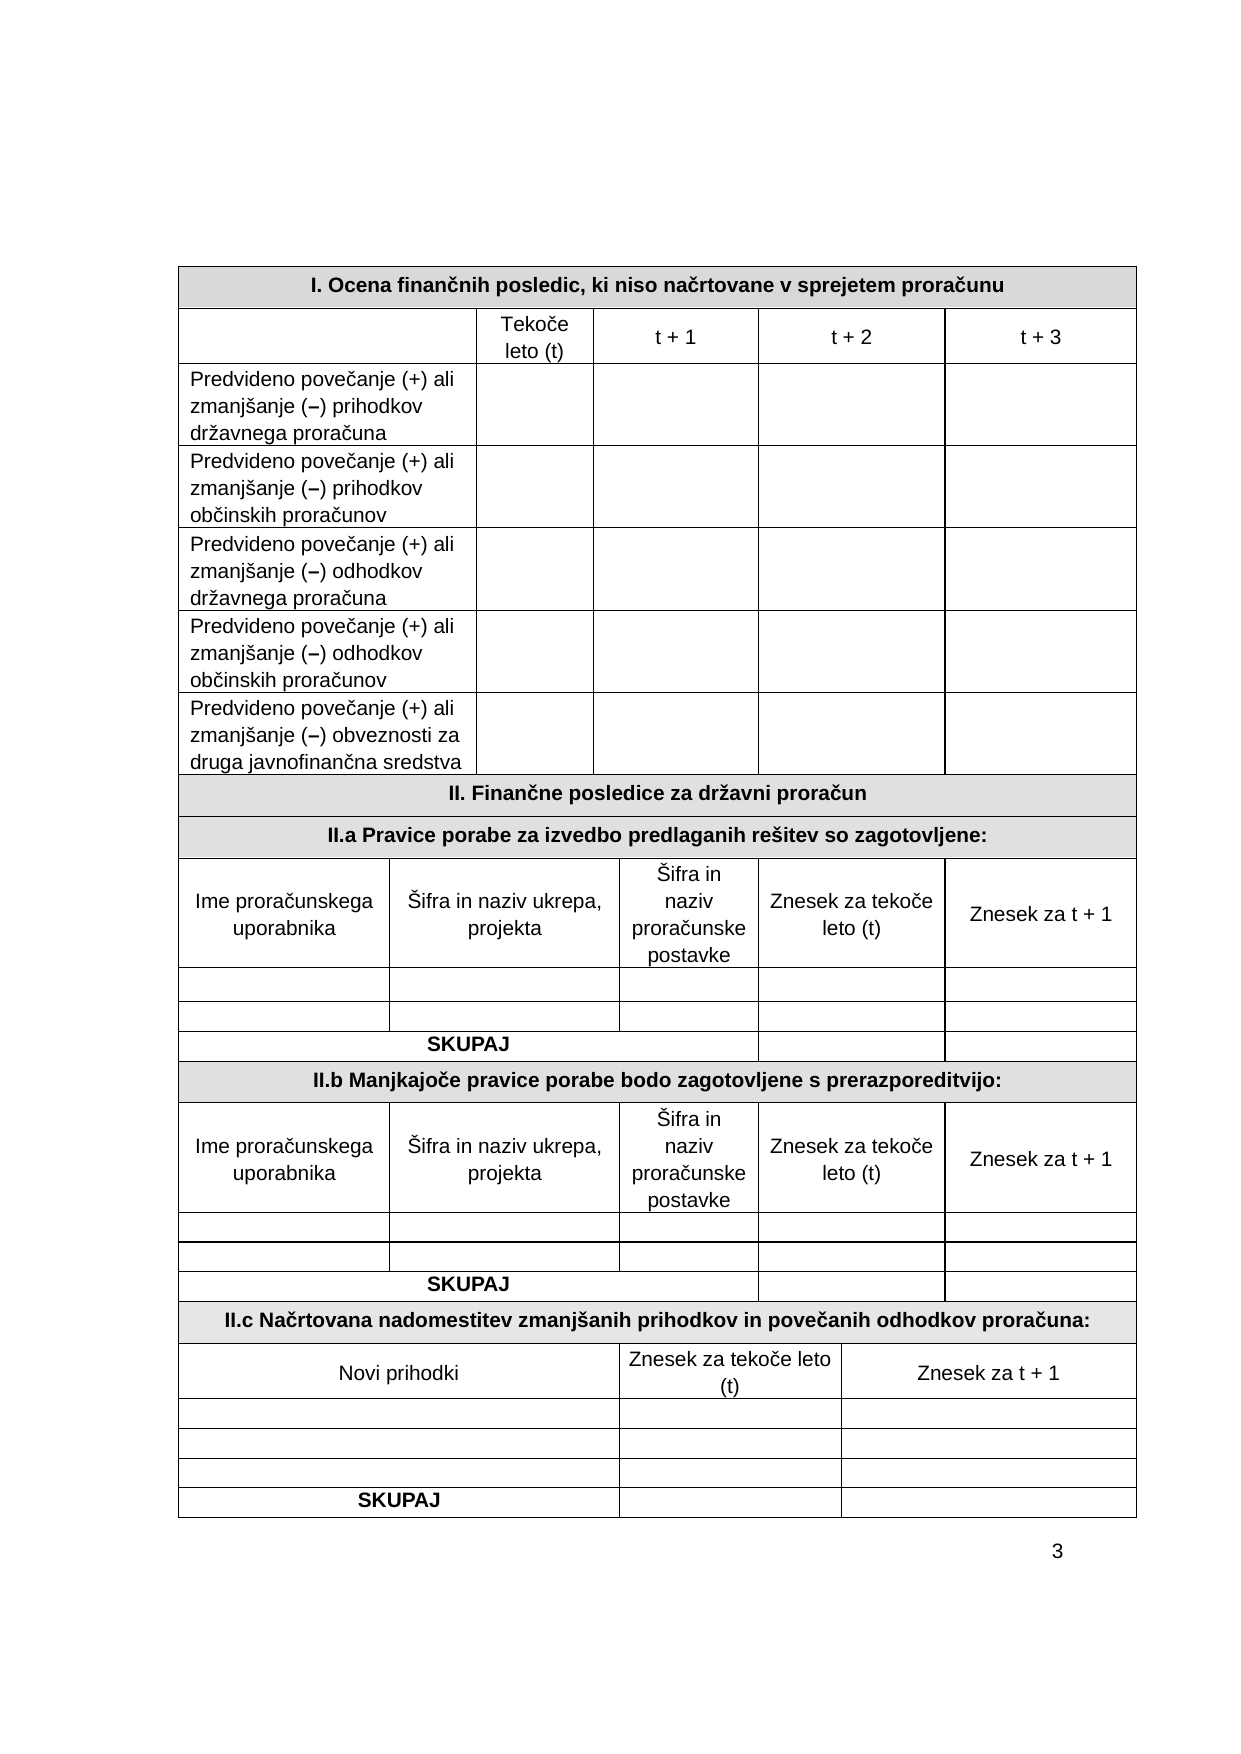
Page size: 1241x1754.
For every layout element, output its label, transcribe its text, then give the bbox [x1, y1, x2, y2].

table_cell [390, 1213, 619, 1241]
table_cell [179, 1002, 389, 1031]
table_cell [620, 1002, 758, 1031]
table_cell Znesek za t + 1 [946, 1103, 1136, 1212]
table_cell [477, 364, 593, 445]
table_cell [946, 1272, 1136, 1301]
table_cell [946, 528, 1136, 609]
table_header I. Ocena finančnih posledic, ki niso načrtovane v sprejetem proračunu [179, 267, 1136, 307]
table_cell [620, 1459, 841, 1487]
table_cell [594, 693, 758, 774]
table_cell Šifra in naziv ukrepa, projekta [390, 1103, 619, 1212]
table_cell [179, 1213, 389, 1241]
table_cell [946, 1002, 1136, 1031]
table_cell Znesek za tekoče leto (t) [759, 859, 944, 967]
table_cell [946, 1213, 1136, 1241]
table_cell [477, 611, 593, 692]
table_cell Znesek za tekoče leto (t) [759, 1103, 944, 1212]
table_cell [759, 1002, 944, 1031]
table_cell II.c Načrtovana nadomestitev zmanjšanih prihodkov in povečanih odhodkov proračuna: [179, 1302, 1136, 1343]
table_cell [620, 968, 758, 1001]
table_cell Novi prihodki [179, 1344, 619, 1398]
table_cell [477, 693, 593, 774]
table_cell [759, 693, 944, 774]
table_cell Predvideno povečanje (+) ali zmanjšanje (–) odhodkov občinskih proračunov [179, 611, 476, 692]
table_cell [477, 528, 593, 609]
table_cell [594, 364, 758, 445]
table_cell Šifra in naziv proračunske postavke [620, 1103, 758, 1212]
table_cell [179, 1399, 619, 1428]
table_cell [759, 611, 944, 692]
table_cell Znesek za t + 1 [842, 1344, 1136, 1398]
table_cell [946, 968, 1136, 1001]
table_cell SKUPAJ [179, 1488, 619, 1517]
table_cell t + 1 [594, 309, 758, 363]
table_cell [594, 446, 758, 527]
table_cell Ime proračunskega uporabnika [179, 1103, 389, 1212]
table_cell II. Finančne posledice za državni proračun [179, 775, 1136, 816]
table_cell SKUPAJ [179, 1032, 758, 1061]
table_cell Predvideno povečanje (+) ali zmanjšanje (–) obveznosti za druga javnofinančna sredstva [179, 693, 476, 774]
table_cell [842, 1459, 1136, 1487]
table_cell Ime proračunskega uporabnika [179, 859, 389, 967]
table_cell [842, 1429, 1136, 1457]
table_cell [390, 1243, 619, 1271]
table_cell Predvideno povečanje (+) ali zmanjšanje (–) prihodkov državnega proračuna [179, 364, 476, 445]
table_cell Predvideno povečanje (+) ali zmanjšanje (–) odhodkov državnega proračuna [179, 528, 476, 609]
table_cell [477, 446, 593, 527]
table_cell [390, 968, 619, 1001]
table_cell SKUPAJ [179, 1272, 758, 1301]
table_cell [620, 1429, 841, 1457]
table_cell [759, 968, 944, 1001]
table_cell [759, 446, 944, 527]
table_cell [842, 1399, 1136, 1428]
table_cell [946, 693, 1136, 774]
table_cell II.a Pravice porabe za izvedbo predlaganih rešitev so zagotovljene: [179, 817, 1136, 857]
table_cell Znesek za t + 1 [946, 859, 1136, 967]
table_cell [179, 309, 476, 363]
table_cell [759, 1243, 944, 1271]
table_cell [179, 968, 389, 1001]
table_cell [842, 1488, 1136, 1517]
table_cell [759, 1272, 944, 1301]
table_cell [946, 1032, 1136, 1061]
table_cell [759, 364, 944, 445]
table_cell Šifra in naziv proračunske postavke [620, 859, 758, 967]
table_cell [179, 1429, 619, 1457]
table_cell t + 3 [946, 309, 1136, 363]
table_cell [759, 528, 944, 609]
table_cell [946, 364, 1136, 445]
table_cell [620, 1213, 758, 1241]
table_cell Znesek za tekoče leto (t) [620, 1344, 841, 1398]
table_cell [620, 1488, 841, 1517]
table_cell [620, 1399, 841, 1428]
table_cell [179, 1243, 389, 1271]
table_cell Tekoče leto (t) [477, 309, 593, 363]
table_cell Predvideno povečanje (+) ali zmanjšanje (–) prihodkov občinskih proračunov [179, 446, 476, 527]
table_cell [759, 1213, 944, 1241]
table_cell [946, 611, 1136, 692]
table_cell [946, 1243, 1136, 1271]
table_cell t + 2 [759, 309, 944, 363]
table_cell [759, 1032, 944, 1061]
table_cell Šifra in naziv ukrepa, projekta [390, 859, 619, 967]
table_cell [620, 1243, 758, 1271]
table_cell II.b Manjkajoče pravice porabe bodo zagotovljene s prerazporeditvijo: [179, 1062, 1136, 1102]
table_cell [594, 528, 758, 609]
table_cell [594, 611, 758, 692]
table_cell [179, 1459, 619, 1487]
table_cell [946, 446, 1136, 527]
table_cell [390, 1002, 619, 1031]
